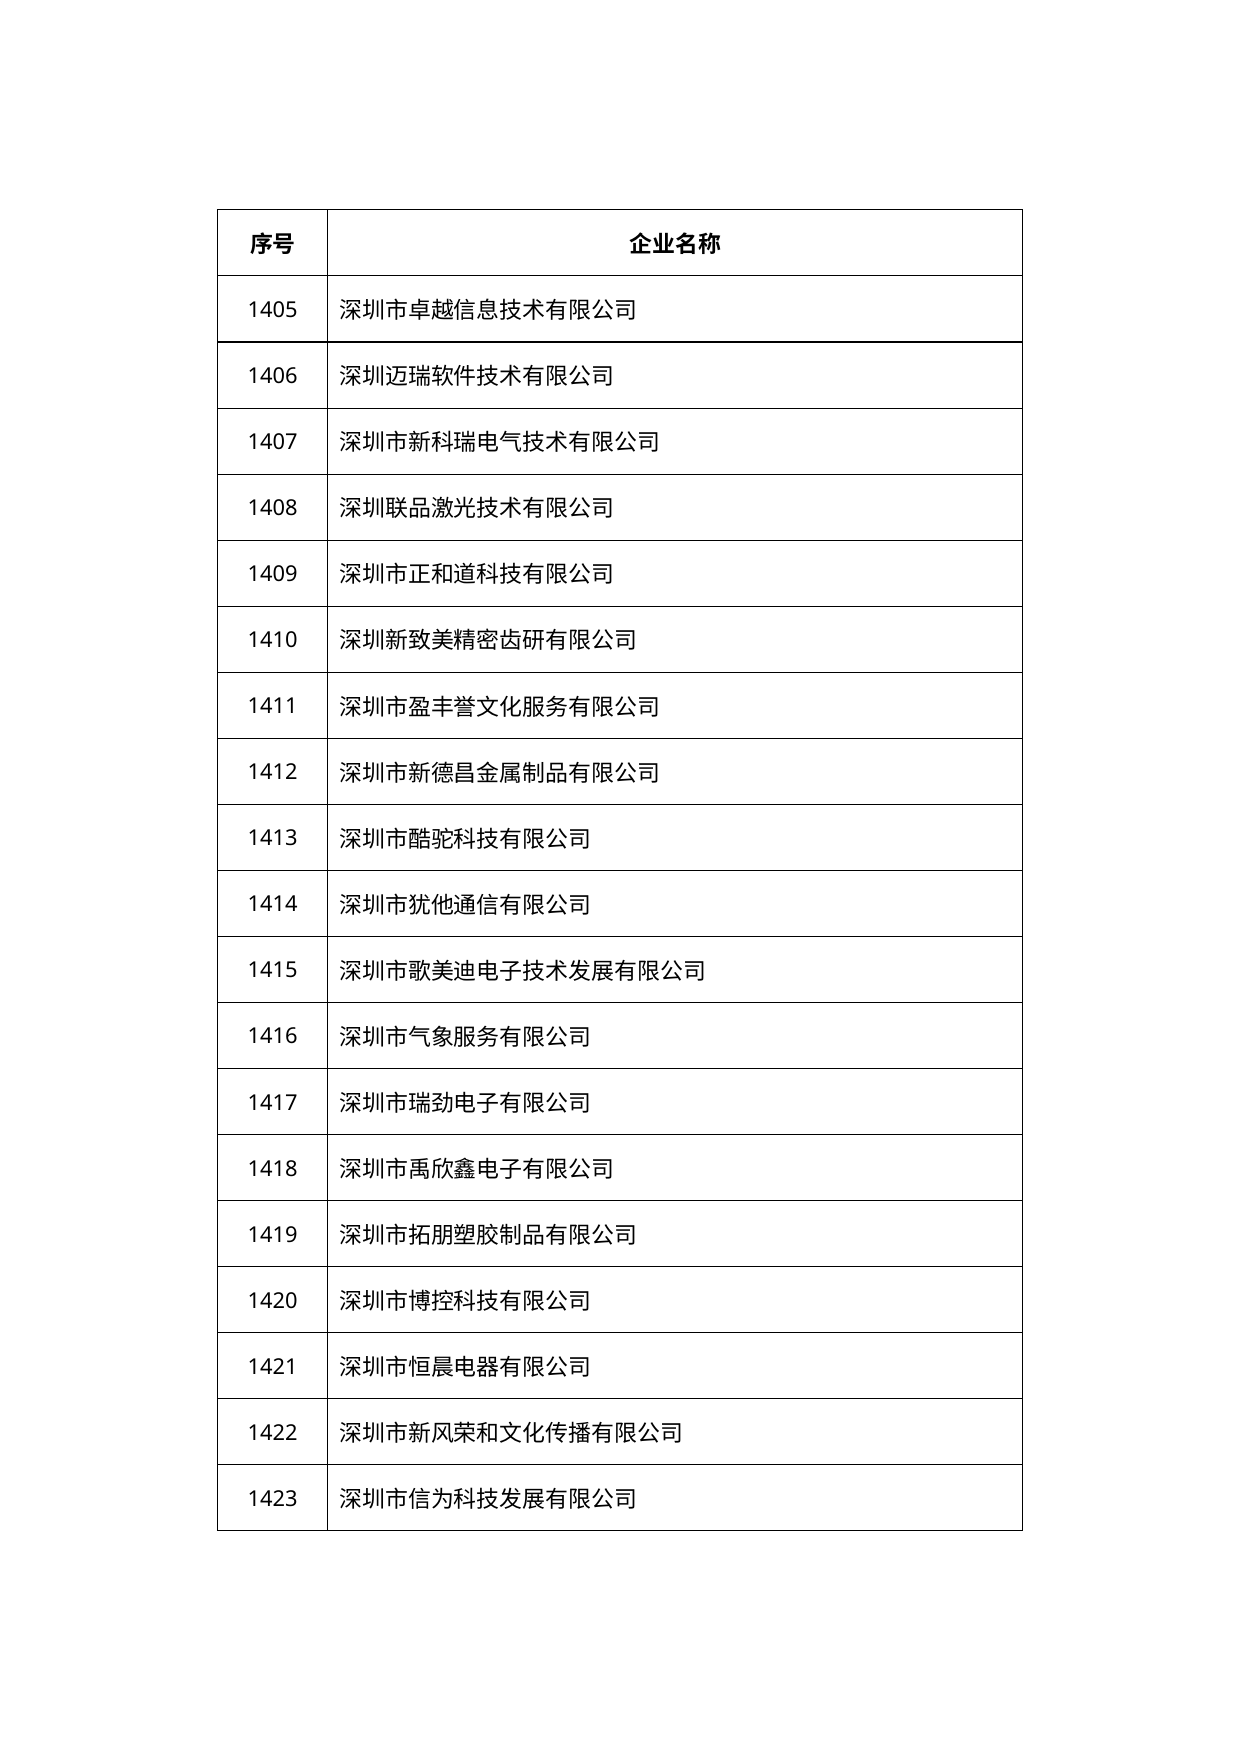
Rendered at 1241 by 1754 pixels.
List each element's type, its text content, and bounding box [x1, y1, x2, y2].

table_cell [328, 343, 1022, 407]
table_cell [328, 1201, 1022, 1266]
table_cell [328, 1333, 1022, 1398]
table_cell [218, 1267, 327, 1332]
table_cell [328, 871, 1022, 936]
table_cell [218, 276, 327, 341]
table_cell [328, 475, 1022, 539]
table_header 序号 [218, 210, 327, 275]
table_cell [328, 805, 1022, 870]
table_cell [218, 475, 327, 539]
table_header 企业名称 [328, 210, 1022, 275]
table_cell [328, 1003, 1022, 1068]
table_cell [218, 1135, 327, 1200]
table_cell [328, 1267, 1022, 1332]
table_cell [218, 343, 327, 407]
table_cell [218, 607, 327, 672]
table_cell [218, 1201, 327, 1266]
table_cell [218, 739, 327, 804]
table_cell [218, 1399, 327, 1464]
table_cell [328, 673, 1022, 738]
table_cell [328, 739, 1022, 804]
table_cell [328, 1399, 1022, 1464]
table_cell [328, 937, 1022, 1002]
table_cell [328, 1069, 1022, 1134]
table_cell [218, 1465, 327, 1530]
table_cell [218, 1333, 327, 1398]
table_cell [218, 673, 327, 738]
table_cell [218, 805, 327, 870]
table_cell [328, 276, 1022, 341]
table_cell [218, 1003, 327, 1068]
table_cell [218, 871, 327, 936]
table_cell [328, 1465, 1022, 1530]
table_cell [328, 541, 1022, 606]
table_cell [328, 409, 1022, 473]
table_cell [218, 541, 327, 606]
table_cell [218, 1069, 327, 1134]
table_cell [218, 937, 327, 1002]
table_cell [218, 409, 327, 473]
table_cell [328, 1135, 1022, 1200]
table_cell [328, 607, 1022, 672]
